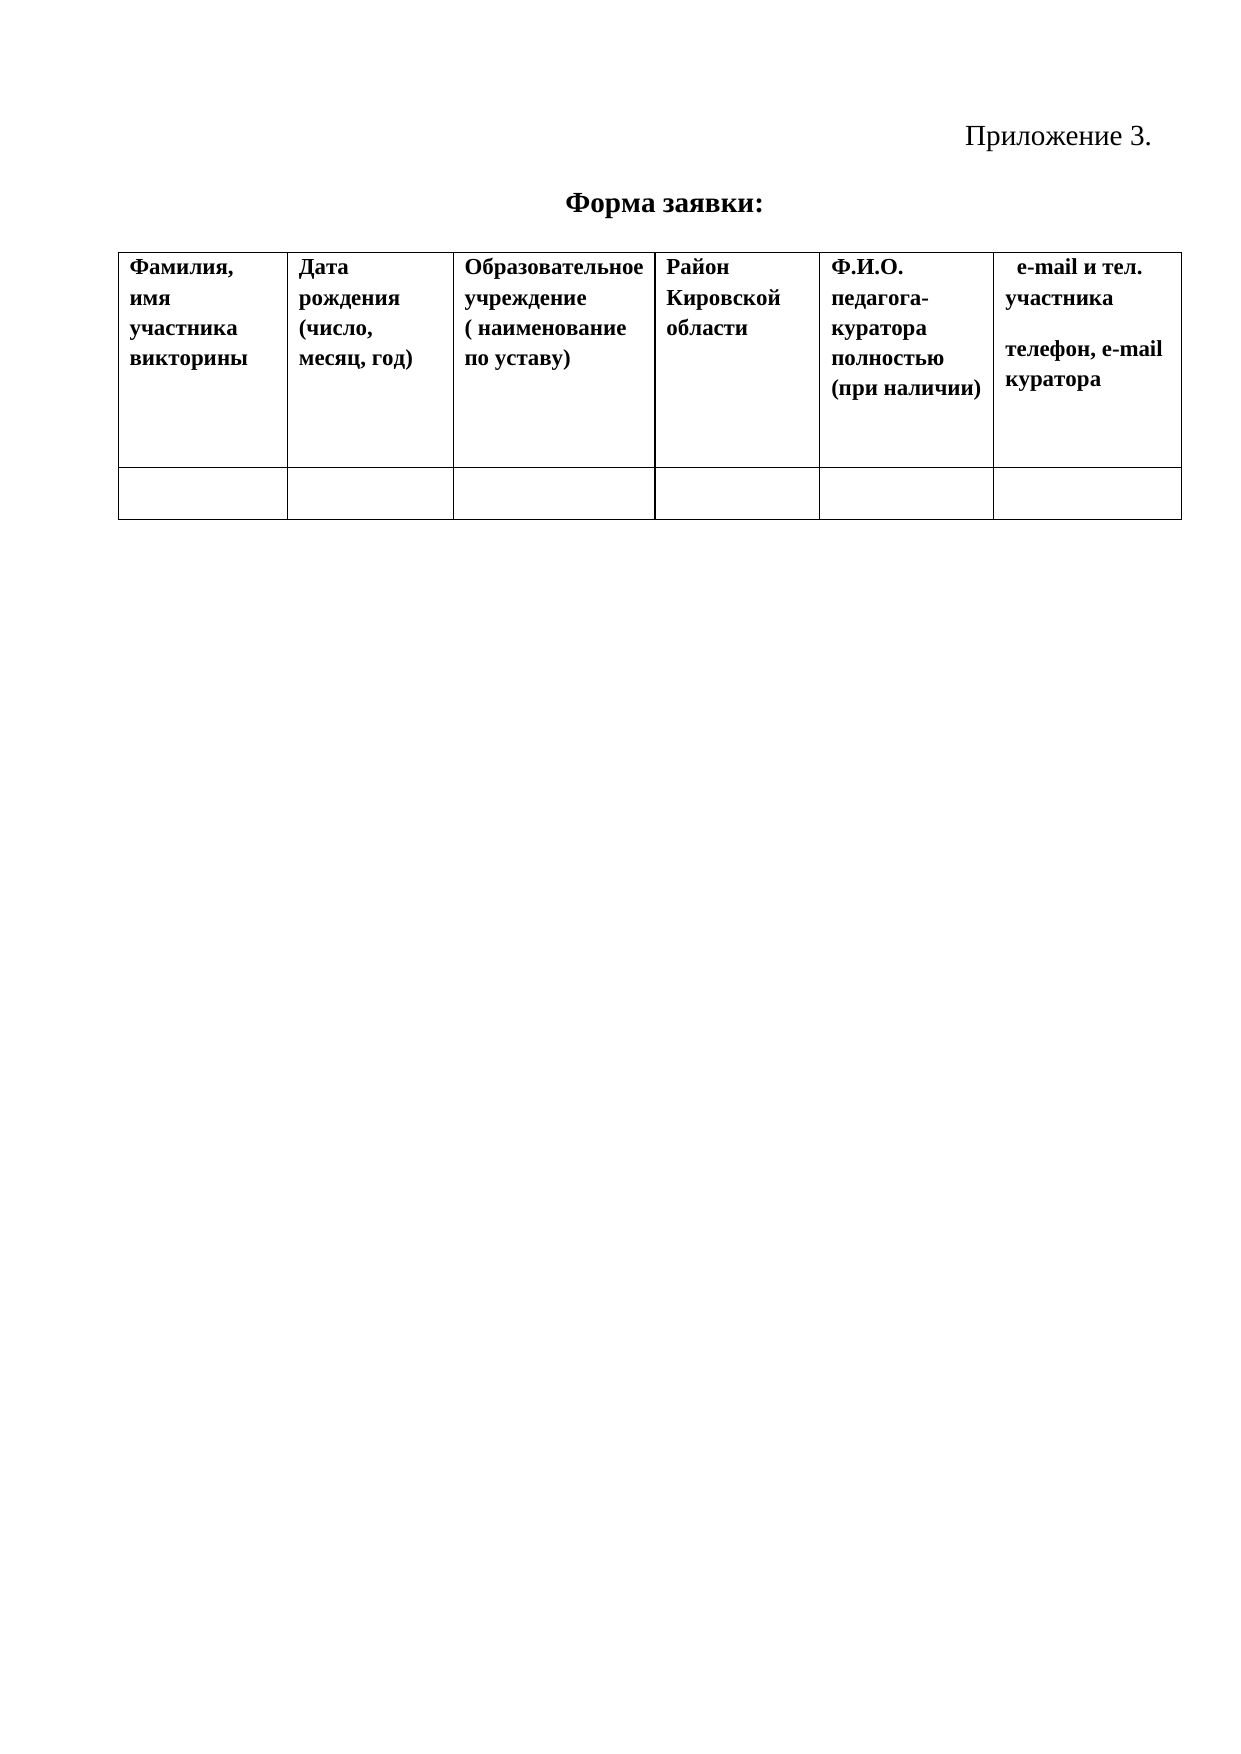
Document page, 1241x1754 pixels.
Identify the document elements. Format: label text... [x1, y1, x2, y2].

text Форма заявки: [177, 185, 1152, 219]
table_cell [454, 468, 654, 519]
table_header e-mail и тел. участника телефон, e-mail куратора [994, 253, 1181, 467]
table_cell [820, 468, 993, 519]
table_cell [656, 468, 819, 519]
table_header Образовательное учреждение ( наименование по уставу) [454, 253, 654, 467]
table_header Дата рождения (число, месяц, год) [288, 253, 453, 467]
table_cell [288, 468, 453, 519]
text Приложение 3. [177, 118, 1152, 152]
table_header Фамилия, имя участника викторины [119, 253, 287, 467]
table_cell [994, 468, 1181, 519]
table_header Район Кировской области [656, 253, 819, 467]
table_header Ф.И.О. педагога-куратора полностью (при наличии) [820, 253, 993, 467]
table_cell [119, 468, 287, 519]
